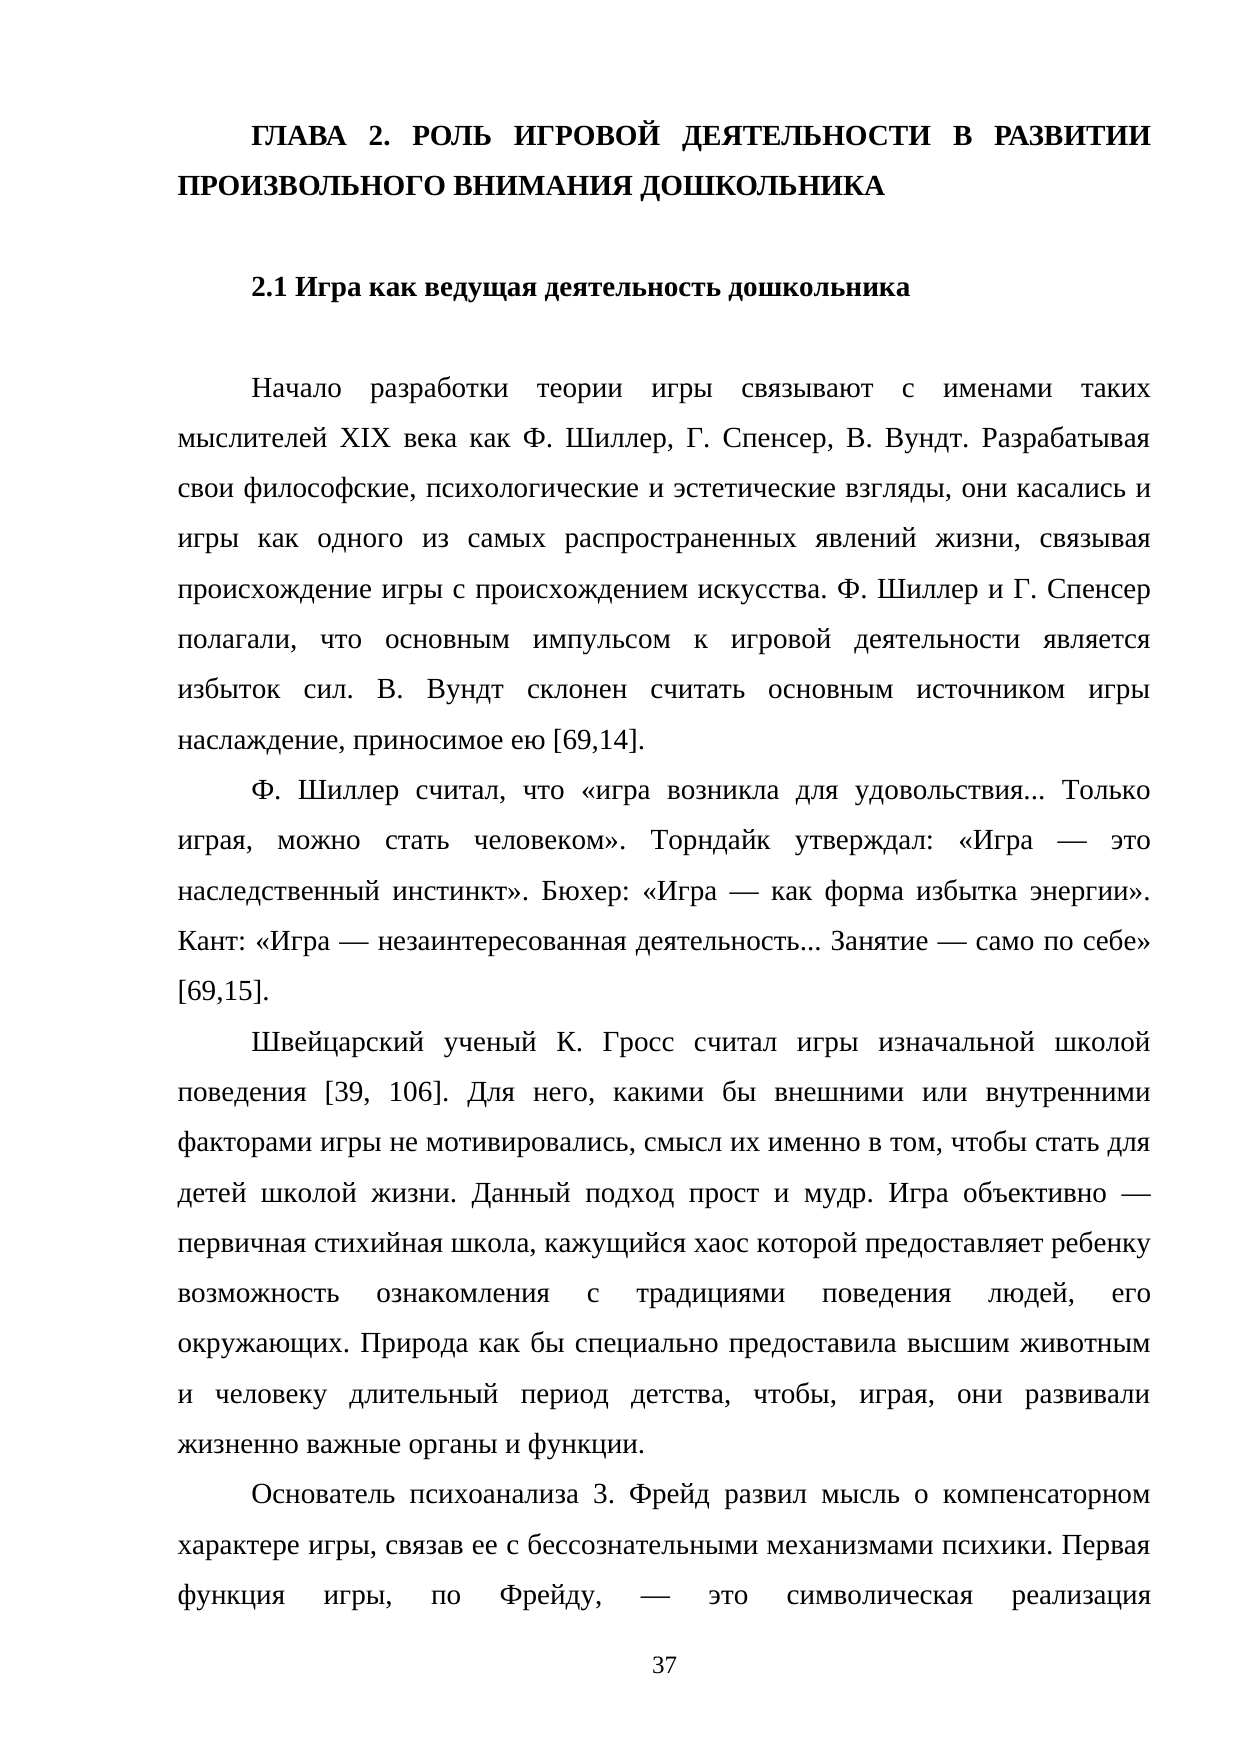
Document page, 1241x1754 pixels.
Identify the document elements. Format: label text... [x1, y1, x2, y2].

text Швейцарский ученый К. Гросс считал игры изначальной школой поведения [39, 106]. Для него, какими бы внешними или внутренними факторами игры не мотивировались, смысл их именно в том, чтобы стать для детей школой жизни. Данный подход прост и мудр. Игра объективно — первичная стихийная школа, кажущийся хаос которой предоставляет ребенку возможность ознакомления с традициями поведения людей, его окружающих. Природа как бы специально предоставила высшим животным и человеку длительный период детства, чтобы, играя, они развивали жизненно важные органы и функции. [177, 1024, 1152, 1460]
text Ф. Шиллер считал, что «игра возникла для удовольствия... Только играя, можно стать человеком». Торндайк утверждал: «Игра — это наследственный инстинкт». Бюхер: «Игра — как форма избытка энергии». Кант: «Игра — незаинтересованная деятельность... Занятие — само по себе» [69,15]. [177, 772, 1152, 1007]
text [177, 1477, 1152, 1611]
subtitle ГЛАВА 2. РОЛЬ ИГРОВОЙ ДЕЯТЕЛЬНОСТИ В РАЗВИТИИ ПРОИЗВОЛЬНОГО ВНИМАНИЯ ДОШКОЛЬНИКА [177, 118, 1152, 202]
subtitle 2.1 Игра как ведущая деятельность дошкольника [177, 269, 1152, 303]
text Начало разработки теории игры связывают с именами таких мыслителей XIX века как Ф. Шиллер, Г. Спенсер, В. Вундт. Разрабатывая свои философские, психологические и эстетические взгляды, они касались и игры как одного из самых распространенных явлений жизни, связывая происхождение игры с происхождением искусства. Ф. Шиллер и Г. Спенсер полагали, что основным импульсом к игровой деятельности является избыток сил. В. Вундт склонен считать основным источником игры наслаждение, приносимое ею [69,14]. [177, 370, 1152, 755]
